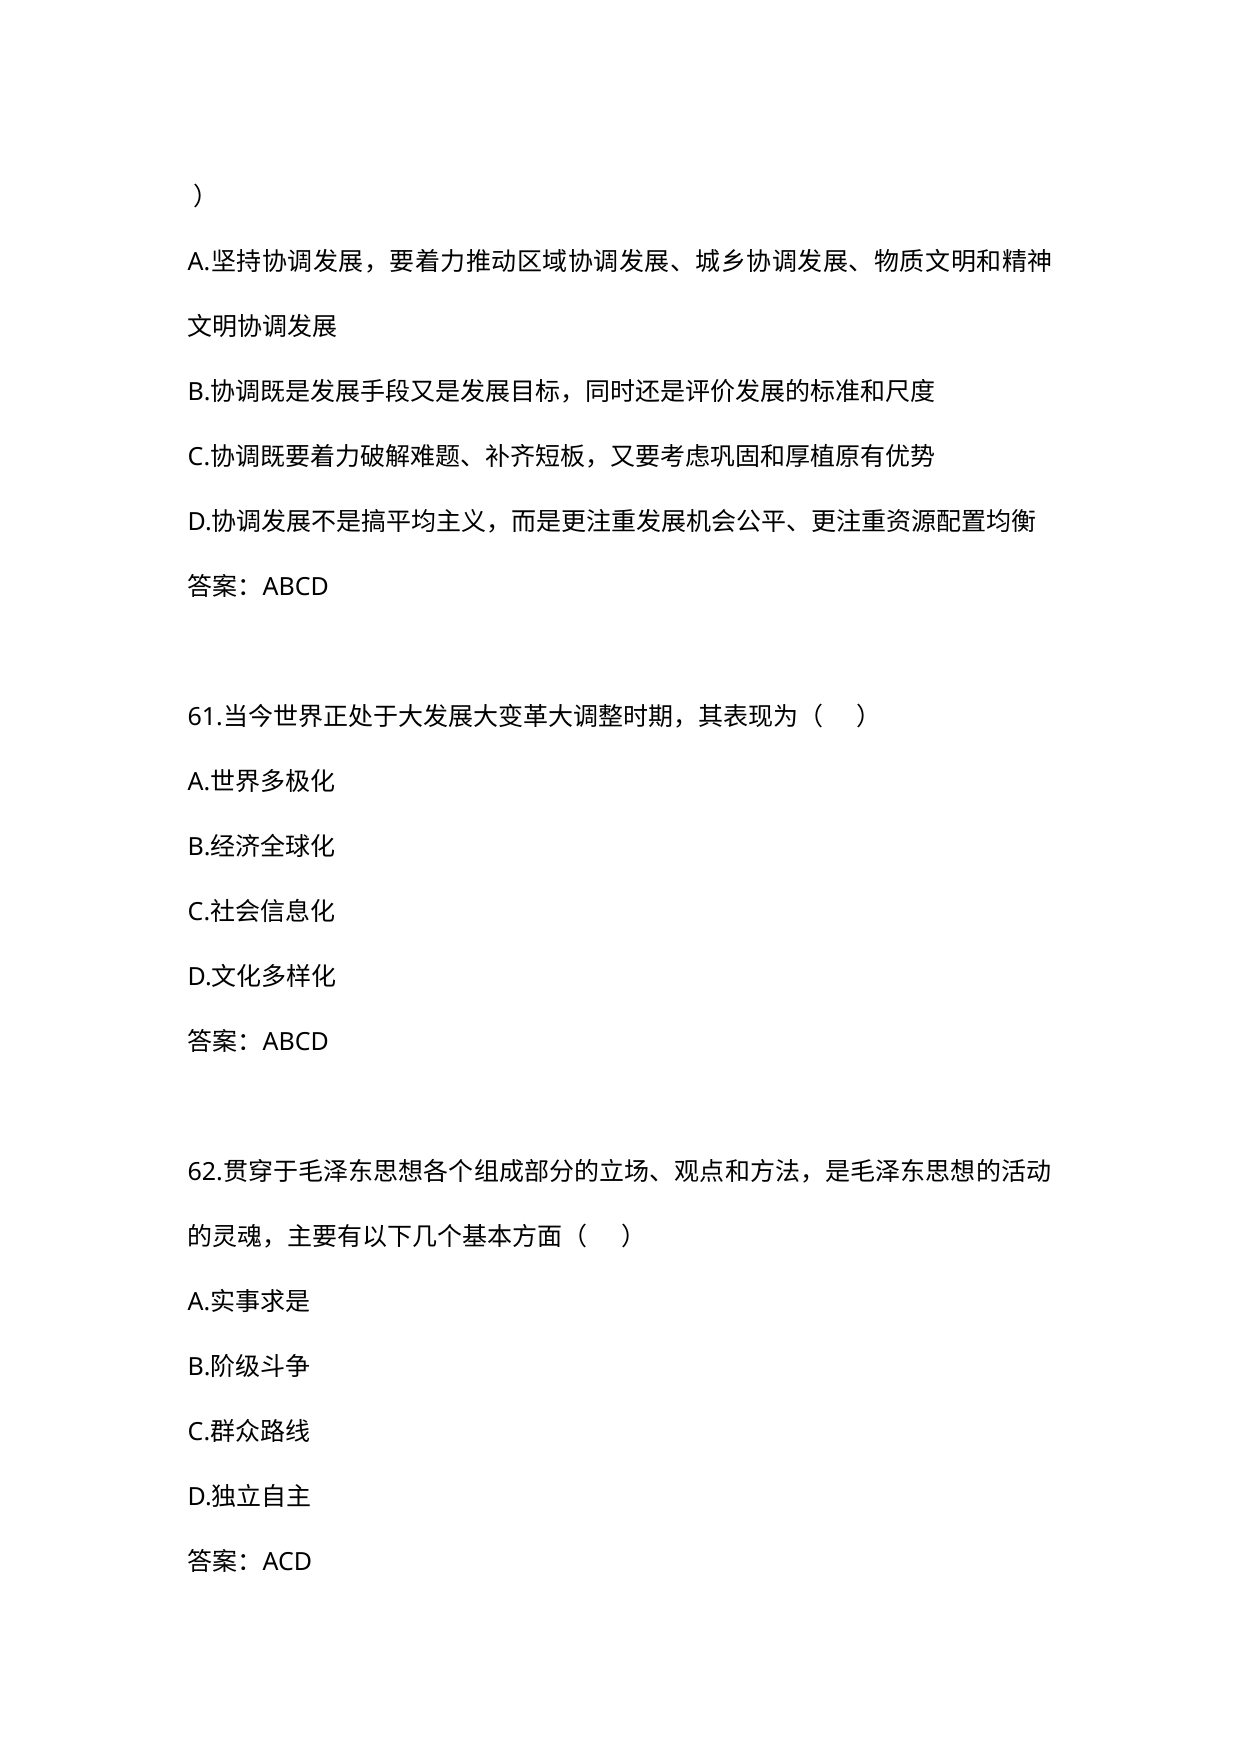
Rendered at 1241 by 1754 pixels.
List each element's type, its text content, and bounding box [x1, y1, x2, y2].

text D.协调发展不是搞平均主义，而是更注重发展机会公平、更注重资源配置均衡 [187, 487, 1053, 552]
text D.独立自主 [187, 1462, 1053, 1527]
text A.实事求是 [187, 1267, 1053, 1332]
text A.世界多极化 [187, 747, 1053, 812]
text 答案：ACD [187, 1527, 1053, 1592]
text C.群众路线 [187, 1397, 1053, 1462]
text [187, 162, 1053, 227]
text 61.当今世界正处于大发展大变革大调整时期，其表现为（ ） [187, 682, 1053, 747]
text 答案：ABCD [187, 1007, 1053, 1072]
text D.文化多样化 [187, 942, 1053, 1007]
text B.协调既是发展手段又是发展目标，同时还是评价发展的标准和尺度 [187, 357, 1053, 422]
text B.经济全球化 [187, 812, 1053, 877]
text 62.贯穿于毛泽东思想各个组成部分的立场、观点和方法，是毛泽东思想的活动的灵魂，主要有以下几个基本方面（ ） [187, 1137, 1053, 1267]
text C.协调既要着力破解难题、补齐短板，又要考虑巩固和厚植原有优势 [187, 422, 1053, 487]
text 答案：ABCD [187, 552, 1053, 617]
text B.阶级斗争 [187, 1332, 1053, 1397]
text A.坚持协调发展，要着力推动区域协调发展、城乡协调发展、物质文明和精神文明协调发展 [187, 227, 1053, 357]
text C.社会信息化 [187, 877, 1053, 942]
